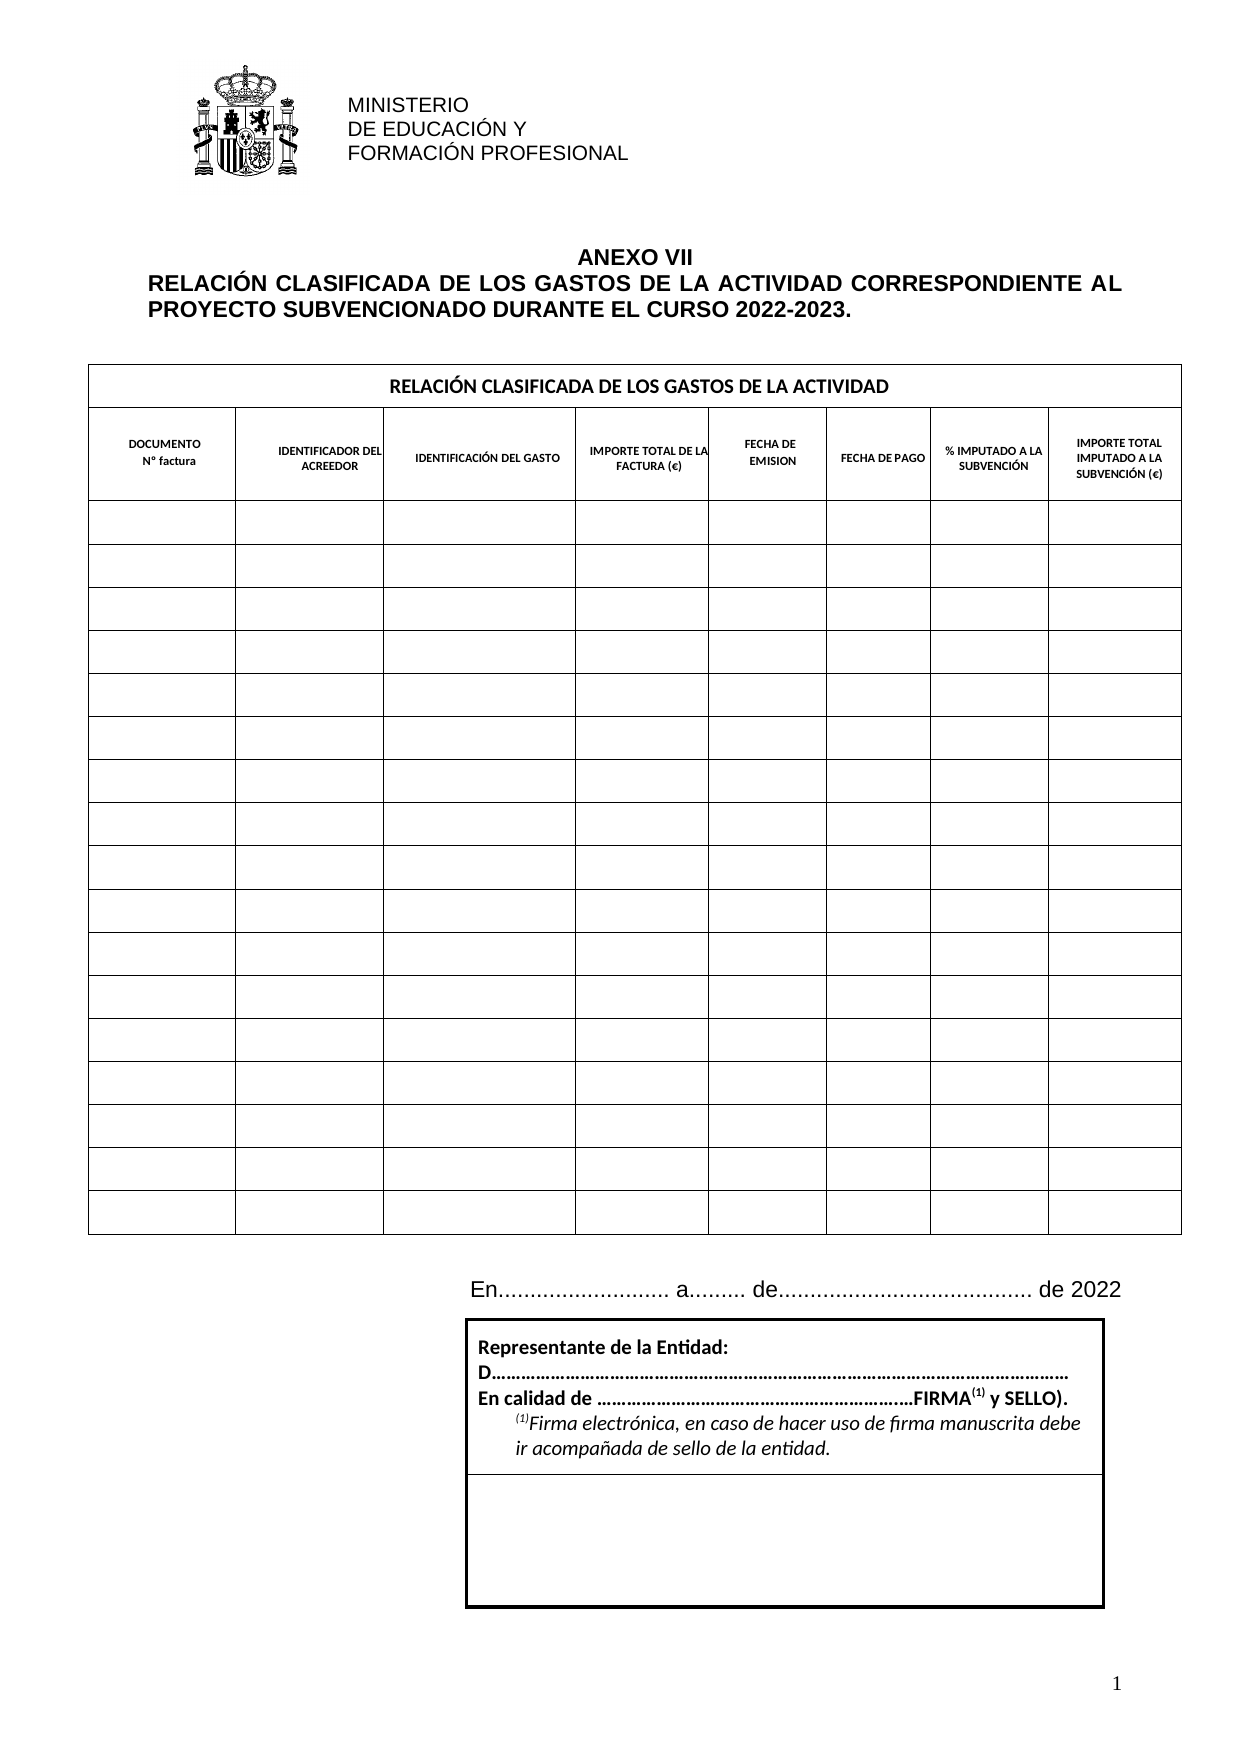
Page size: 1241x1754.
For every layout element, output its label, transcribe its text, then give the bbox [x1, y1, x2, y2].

table_cell [931, 1191, 1048, 1233]
table_cell [827, 1191, 930, 1233]
table_cell [89, 1191, 235, 1233]
table_cell [576, 588, 708, 630]
table_cell [576, 846, 708, 888]
table_cell [236, 674, 383, 716]
table_cell [384, 545, 575, 587]
table_cell [827, 1105, 930, 1147]
table_cell [709, 1062, 826, 1104]
table_cell [236, 1148, 383, 1190]
table_cell [384, 674, 575, 716]
table_cell [89, 1105, 235, 1147]
table_cell [1049, 631, 1181, 673]
table_cell [236, 846, 383, 888]
table_header Representante de la Entidad: D……………………………………………………………………………………………………… En calidad de …………………………………………………….…FIRMA(1) y SELLO). (1)Firma electrónica, en caso de hacer uso de firma manuscrita debe ir acompañada de sello de la entidad. [468, 1321, 1102, 1473]
table_cell [576, 1062, 708, 1104]
table_cell [236, 890, 383, 932]
table_cell [236, 976, 383, 1018]
table_cell [236, 631, 383, 673]
table_cell [384, 717, 575, 759]
table_cell [1049, 1148, 1181, 1190]
table_cell [576, 1191, 708, 1233]
table_cell [709, 501, 826, 543]
table_cell [384, 976, 575, 1018]
table_cell [827, 846, 930, 888]
table_cell IDENTIFICADOR DEL ACREEDOR [236, 408, 383, 500]
table_cell [89, 1148, 235, 1190]
table_cell [89, 501, 235, 543]
table_cell [709, 1191, 826, 1233]
table_cell [827, 1062, 930, 1104]
table_cell [236, 1019, 383, 1061]
table_cell IDENTIFICACIÓN DEL GASTO [384, 408, 575, 500]
table_cell [384, 846, 575, 888]
table_cell [931, 846, 1048, 888]
table_cell [89, 933, 235, 975]
table_cell [1049, 545, 1181, 587]
table_cell [931, 501, 1048, 543]
table_cell [236, 760, 383, 802]
table_cell [89, 846, 235, 888]
table_cell [1049, 1019, 1181, 1061]
text RELACIÓN CLASIFICADA DE LOS GASTOS DE LA ACTIVIDAD CORRESPONDIENTE AL PROYECTO SUBVENCIONADO DURANTE EL CURSO 2022-2023. [148, 270, 1122, 323]
table_cell [576, 760, 708, 802]
table_cell [1049, 674, 1181, 716]
table_cell [827, 933, 930, 975]
table_cell [709, 976, 826, 1018]
table_cell [576, 631, 708, 673]
table_cell FECHA DE EMISION [709, 408, 826, 500]
table_cell [931, 976, 1048, 1018]
table_cell [236, 717, 383, 759]
table_cell [576, 890, 708, 932]
table_cell [931, 674, 1048, 716]
table_cell [576, 501, 708, 543]
table_cell [89, 760, 235, 802]
table_cell [384, 1062, 575, 1104]
table_cell [236, 501, 383, 543]
table_cell [1049, 890, 1181, 932]
table_cell [827, 1148, 930, 1190]
table_cell [576, 1105, 708, 1147]
table_cell [576, 1148, 708, 1190]
table_cell [827, 1019, 930, 1061]
table_cell [468, 1475, 1102, 1605]
table_cell [89, 890, 235, 932]
table_cell [709, 1019, 826, 1061]
table_cell DOCUMENTO Nº factura [89, 408, 235, 500]
text En........................... a......... de........................................ de 2022 [148, 1276, 1122, 1302]
table_cell [709, 890, 826, 932]
table_cell [1049, 803, 1181, 845]
table_cell [384, 760, 575, 802]
table_cell [89, 1062, 235, 1104]
table_cell [576, 976, 708, 1018]
table_cell [236, 803, 383, 845]
table_cell [827, 674, 930, 716]
table_cell [89, 1019, 235, 1061]
table_cell [89, 588, 235, 630]
table_cell [709, 545, 826, 587]
table_cell [827, 501, 930, 543]
table_cell [931, 803, 1048, 845]
table_cell [576, 545, 708, 587]
table_cell [384, 933, 575, 975]
table_cell [576, 717, 708, 759]
table_cell [1049, 933, 1181, 975]
table_cell [709, 1105, 826, 1147]
table_cell [89, 803, 235, 845]
table_cell [709, 588, 826, 630]
table_cell [709, 1148, 826, 1190]
table_cell [1049, 760, 1181, 802]
table_cell [827, 760, 930, 802]
table_cell [384, 1019, 575, 1061]
table_cell [709, 717, 826, 759]
table_cell [709, 631, 826, 673]
table_cell [89, 717, 235, 759]
table_cell [1049, 588, 1181, 630]
table_cell [931, 588, 1048, 630]
table_cell [236, 1062, 383, 1104]
table_cell [931, 545, 1048, 587]
table_cell [384, 588, 575, 630]
table_cell [1049, 1105, 1181, 1147]
table_cell [709, 803, 826, 845]
table_cell [89, 631, 235, 673]
table_cell [931, 1019, 1048, 1061]
table_cell [236, 545, 383, 587]
table_cell [709, 674, 826, 716]
table_cell [384, 1148, 575, 1190]
table_cell [1049, 717, 1181, 759]
table_cell [931, 1062, 1048, 1104]
table_cell [931, 890, 1048, 932]
table_cell [827, 631, 930, 673]
table_cell IMPORTE TOTAL DE LA FACTURA (€) [576, 408, 708, 500]
table_cell [384, 501, 575, 543]
picture [176, 59, 311, 195]
table_cell [1049, 976, 1181, 1018]
table_cell [709, 846, 826, 888]
table_cell [236, 933, 383, 975]
table_cell [576, 1019, 708, 1061]
table_cell [89, 674, 235, 716]
text ANEXO VII [148, 244, 1122, 270]
table_cell [709, 760, 826, 802]
table_cell [576, 933, 708, 975]
table_cell [827, 976, 930, 1018]
table_cell [709, 933, 826, 975]
table_cell [576, 803, 708, 845]
table_cell [1049, 1191, 1181, 1233]
table_cell FECHA DE PAGO [827, 408, 930, 500]
table_cell [931, 717, 1048, 759]
table_cell [827, 890, 930, 932]
table_cell [931, 933, 1048, 975]
table_cell [1049, 846, 1181, 888]
table_cell IMPORTE TOTAL IMPUTADO A LA SUBVENCIÓN (€) [1049, 408, 1181, 500]
table_header RELACIÓN CLASIFICADA DE LOS GASTOS DE LA ACTIVIDAD [89, 365, 1181, 407]
table_cell [827, 803, 930, 845]
table_cell [931, 631, 1048, 673]
table_cell [827, 545, 930, 587]
table_cell [384, 803, 575, 845]
table_cell [931, 1148, 1048, 1190]
table_cell [827, 717, 930, 759]
table_cell % IMPUTADO A LA SUBVENCIÓN [931, 408, 1048, 500]
table_cell [89, 976, 235, 1018]
table_cell [384, 1105, 575, 1147]
table_cell [827, 588, 930, 630]
table_cell [236, 1105, 383, 1147]
table_cell [384, 890, 575, 932]
table_cell [89, 545, 235, 587]
table_cell [384, 631, 575, 673]
table_cell [384, 1191, 575, 1233]
table_cell [931, 1105, 1048, 1147]
table_cell [1049, 501, 1181, 543]
table_cell [931, 760, 1048, 802]
table_cell [1049, 1062, 1181, 1104]
table_cell [236, 1191, 383, 1233]
table_cell [236, 588, 383, 630]
table_cell [576, 674, 708, 716]
